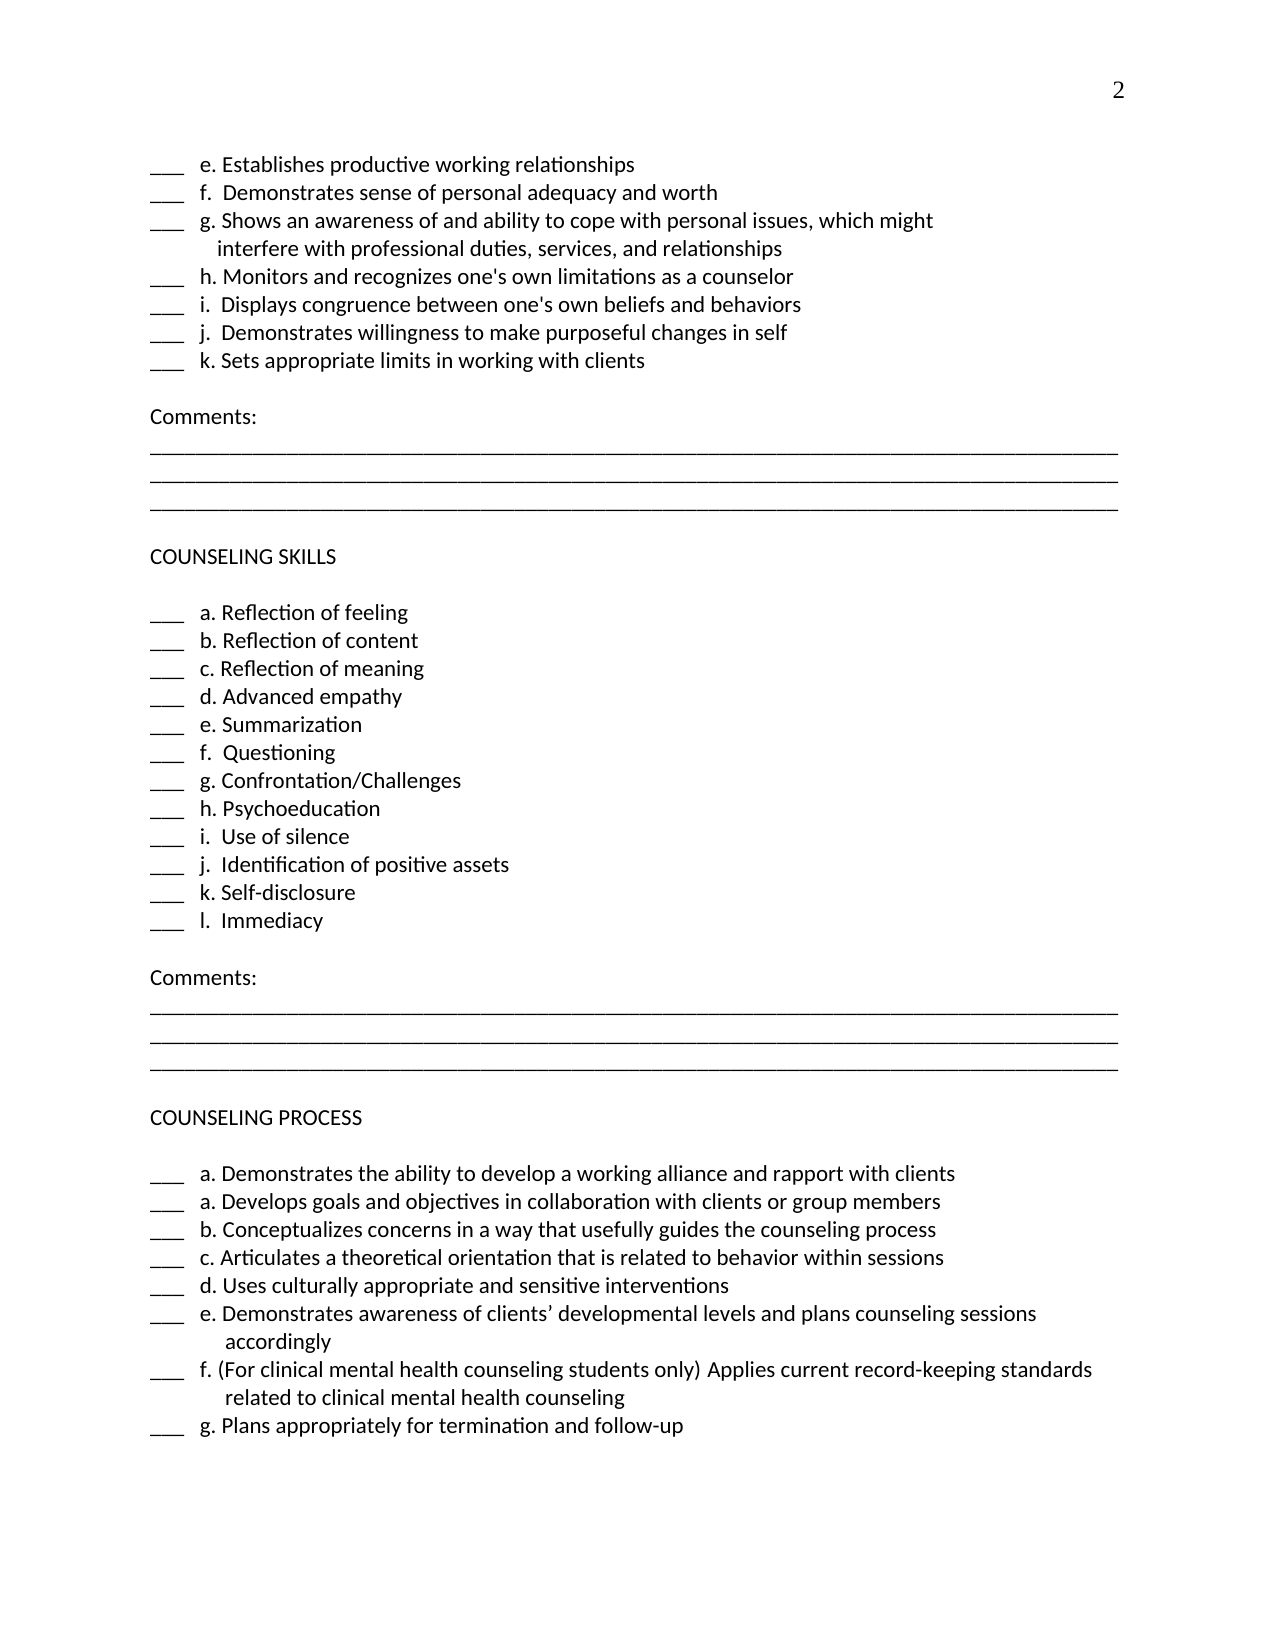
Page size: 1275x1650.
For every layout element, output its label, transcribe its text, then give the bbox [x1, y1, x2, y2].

text ___ j. Identification of positive assets [150, 851, 1125, 878]
text _______________________________________________________________________________________________________________________________________________________________________________________________________________________________________________________________ [150, 991, 1125, 1075]
text ___ e. Establishes productive working relationships [150, 150, 1125, 178]
text COUNSELING SKILLS [150, 542, 1125, 570]
text ___ g. Confrontation/Challenges [150, 766, 1125, 794]
text ___ a. Demonstrates the ability to develop a working alliance and rapport with clients [150, 1159, 1125, 1187]
text ___ f. Demonstrates sense of personal adequacy and worth [150, 178, 1125, 206]
text ___ a. Reflection of feeling [150, 598, 1125, 626]
text Comments: _______________________________________________________________________________________________________________________________________________________________________________________________________________________________________________________________ [150, 402, 1125, 514]
text ___ g. Plans appropriately for termination and follow-up [150, 1411, 1125, 1439]
text Comments: [150, 963, 1125, 991]
text ___ k. Self-disclosure [150, 878, 1125, 907]
text ___ i. Use of silence [150, 822, 1125, 851]
text ___ l. Immediacy [150, 907, 1125, 934]
text ___ j. Demonstrates willingness to make purposeful changes in self [150, 318, 1125, 346]
text ___ e. Demonstrates awareness of clients’ developmental levels and plans counseling sessions accordingly [150, 1299, 1125, 1355]
text ___ b. Conceptualizes concerns in a way that usefully guides the counseling process [150, 1215, 1125, 1243]
text ___ i. Displays congruence between one's own beliefs and behaviors [150, 290, 1125, 318]
text ___ c. Articulates a theoretical orientation that is related to behavior within sessions [150, 1243, 1125, 1271]
text ___ f. (For clinical mental health counseling students only) Applies current record-keeping standards related to clinical mental health counseling [150, 1355, 1125, 1411]
text interfere with professional duties, services, and relationships [150, 234, 1125, 262]
text ___ a. Develops goals and objectives in collaboration with clients or group members [150, 1187, 1125, 1215]
text ___ h. Psychoeducation [150, 794, 1125, 822]
text COUNSELING PROCESS [150, 1103, 1125, 1131]
text ___ f. Questioning [150, 738, 1125, 766]
text ___ g. Shows an awareness of and ability to cope with personal issues, which might [150, 206, 1125, 234]
text ___ k. Sets appropriate limits in working with clients [150, 346, 1125, 374]
text ___ h. Monitors and recognizes one's own limitations as a counselor [150, 262, 1125, 290]
text ___ d. Advanced empathy [150, 682, 1125, 710]
text ___ b. Reflection of content [150, 626, 1125, 654]
text ___ c. Reflection of meaning [150, 654, 1125, 682]
text ___ e. Summarization [150, 710, 1125, 738]
text ___ d. Uses culturally appropriate and sensitive interventions [150, 1271, 1125, 1299]
